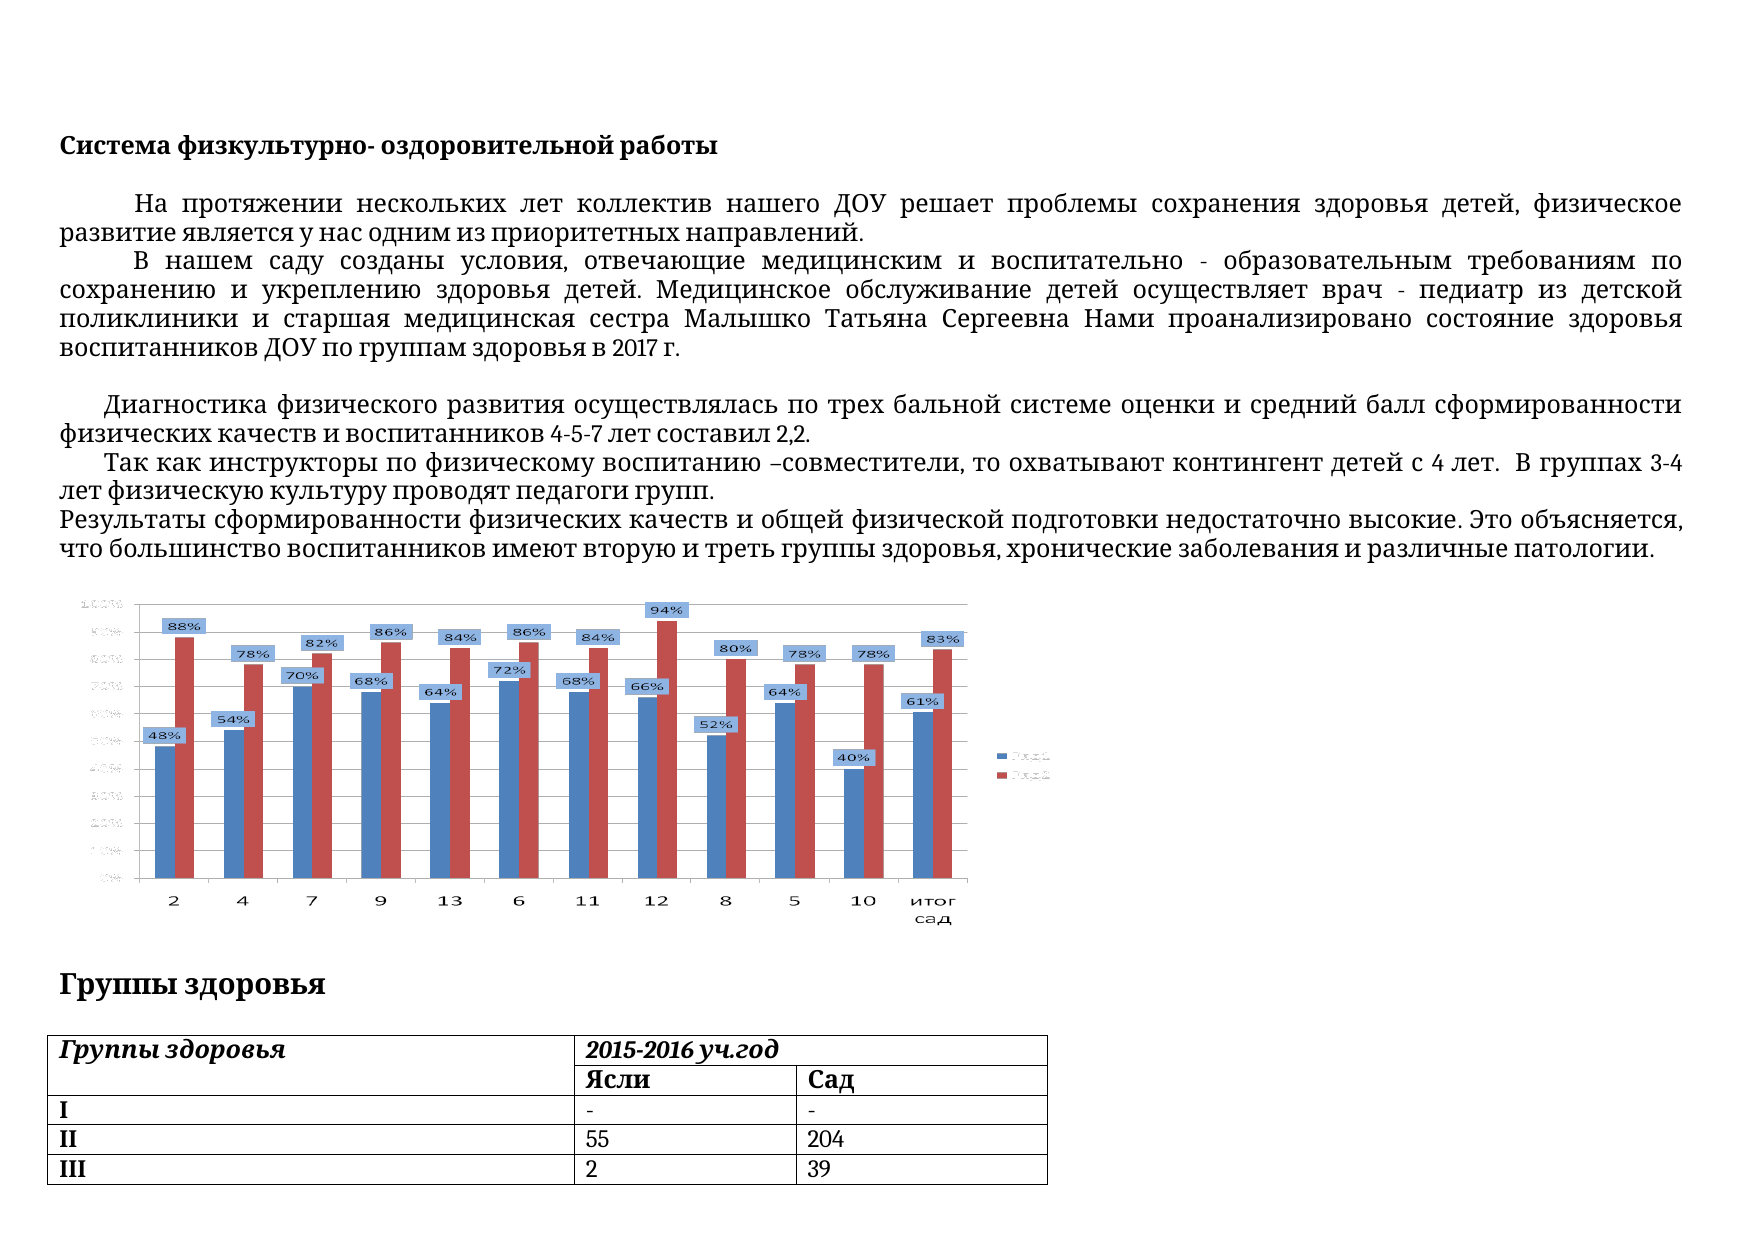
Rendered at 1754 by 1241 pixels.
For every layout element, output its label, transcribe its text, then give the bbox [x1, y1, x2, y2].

text Система физкультурно- оздоровительной работы [59, 132, 1683, 161]
table_cell - [575, 1096, 796, 1124]
table_cell II [48, 1125, 574, 1154]
text На протяжении нескольких лет коллектив нашего ДОУ решает проблемы сохранения здоровья детей, физическое развитие является у нас одним из приоритетных направлений. [59, 190, 1683, 247]
text Так как инструкторы по физическому воспитанию –совместители, то охватывают контингент детей с 4 лет. В группах 3-4 лет физическую культуру проводят педагоги групп. [59, 448, 1683, 506]
picture [59, 592, 1069, 939]
table_cell Сад [797, 1066, 1047, 1094]
table_cell 39 [797, 1155, 1047, 1184]
table_header Группы здоровья [48, 1036, 574, 1094]
text Результаты сформированности физических качеств и общей физической подготовки недостаточно высокие. Это объясняется, что большинство воспитанников имеют вторую и треть группы здоровья, хронические заболевания и различные патологии. [59, 506, 1683, 563]
table_cell 2 [575, 1155, 796, 1184]
table_cell 204 [797, 1125, 1047, 1154]
text Диагностика физического развития осуществлялась по трех бальной системе оценки и средний балл сформированности физических качеств и воспитанников 4-5-7 лет составил 2,2. [59, 391, 1683, 448]
table_header 2015-2016 уч.год [575, 1036, 1047, 1065]
text В нашем саду созданы условия, отвечающие медицинским и воспитательно - образовательным требованиям по сохранению и укреплению здоровья детей. Медицинское обслуживание детей осуществляет врач - педиатр из детской поликлиники и старшая медицинская сестра Малышко Татьяна Сергеевна Нами проанализировано состояние здоровья воспитанников ДОУ по группам здоровья в 2017 г. [59, 247, 1683, 362]
table_cell III [48, 1155, 574, 1184]
table_cell 55 [575, 1125, 796, 1154]
text Группы здоровья [59, 968, 1683, 1001]
table_cell - [797, 1096, 1047, 1124]
table_cell Ясли [575, 1066, 796, 1094]
table_cell I [48, 1096, 574, 1124]
